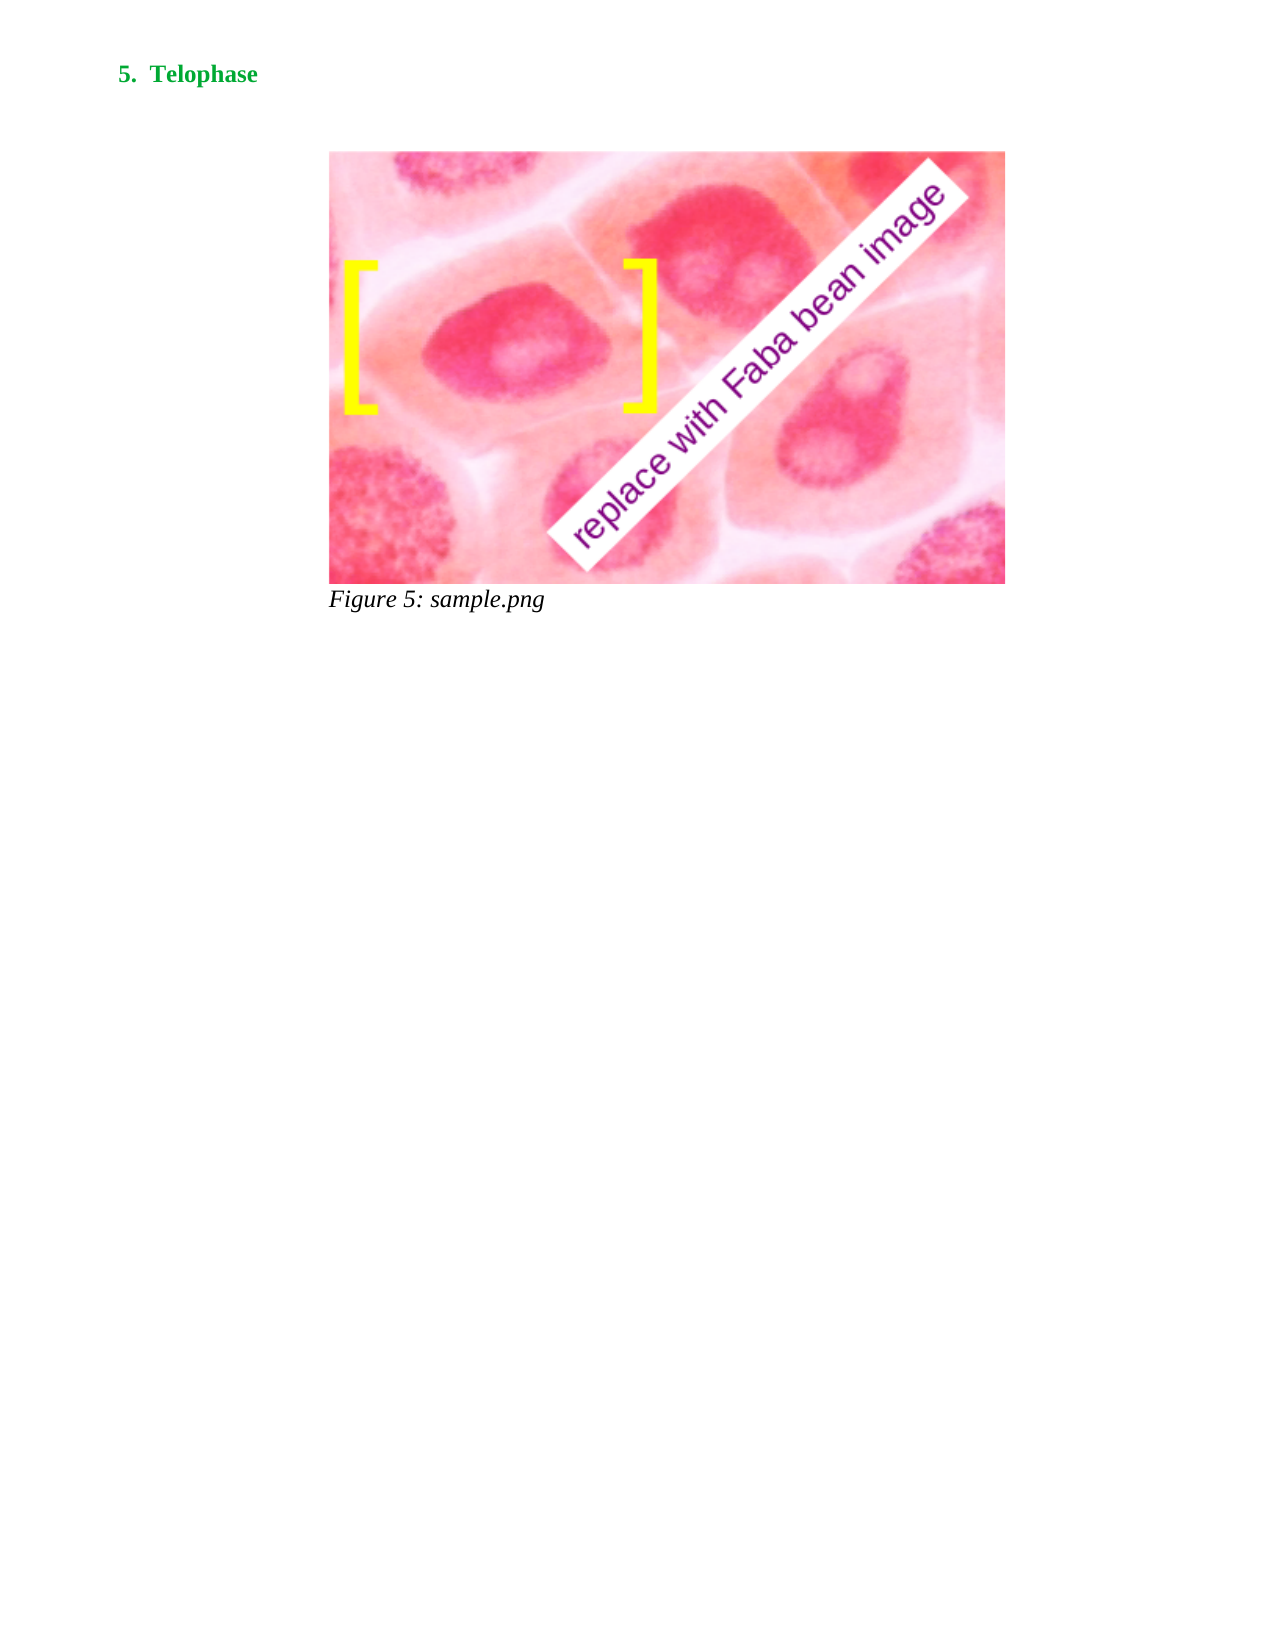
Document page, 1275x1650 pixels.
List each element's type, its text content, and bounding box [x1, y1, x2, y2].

picture [328, 151, 1006, 584]
